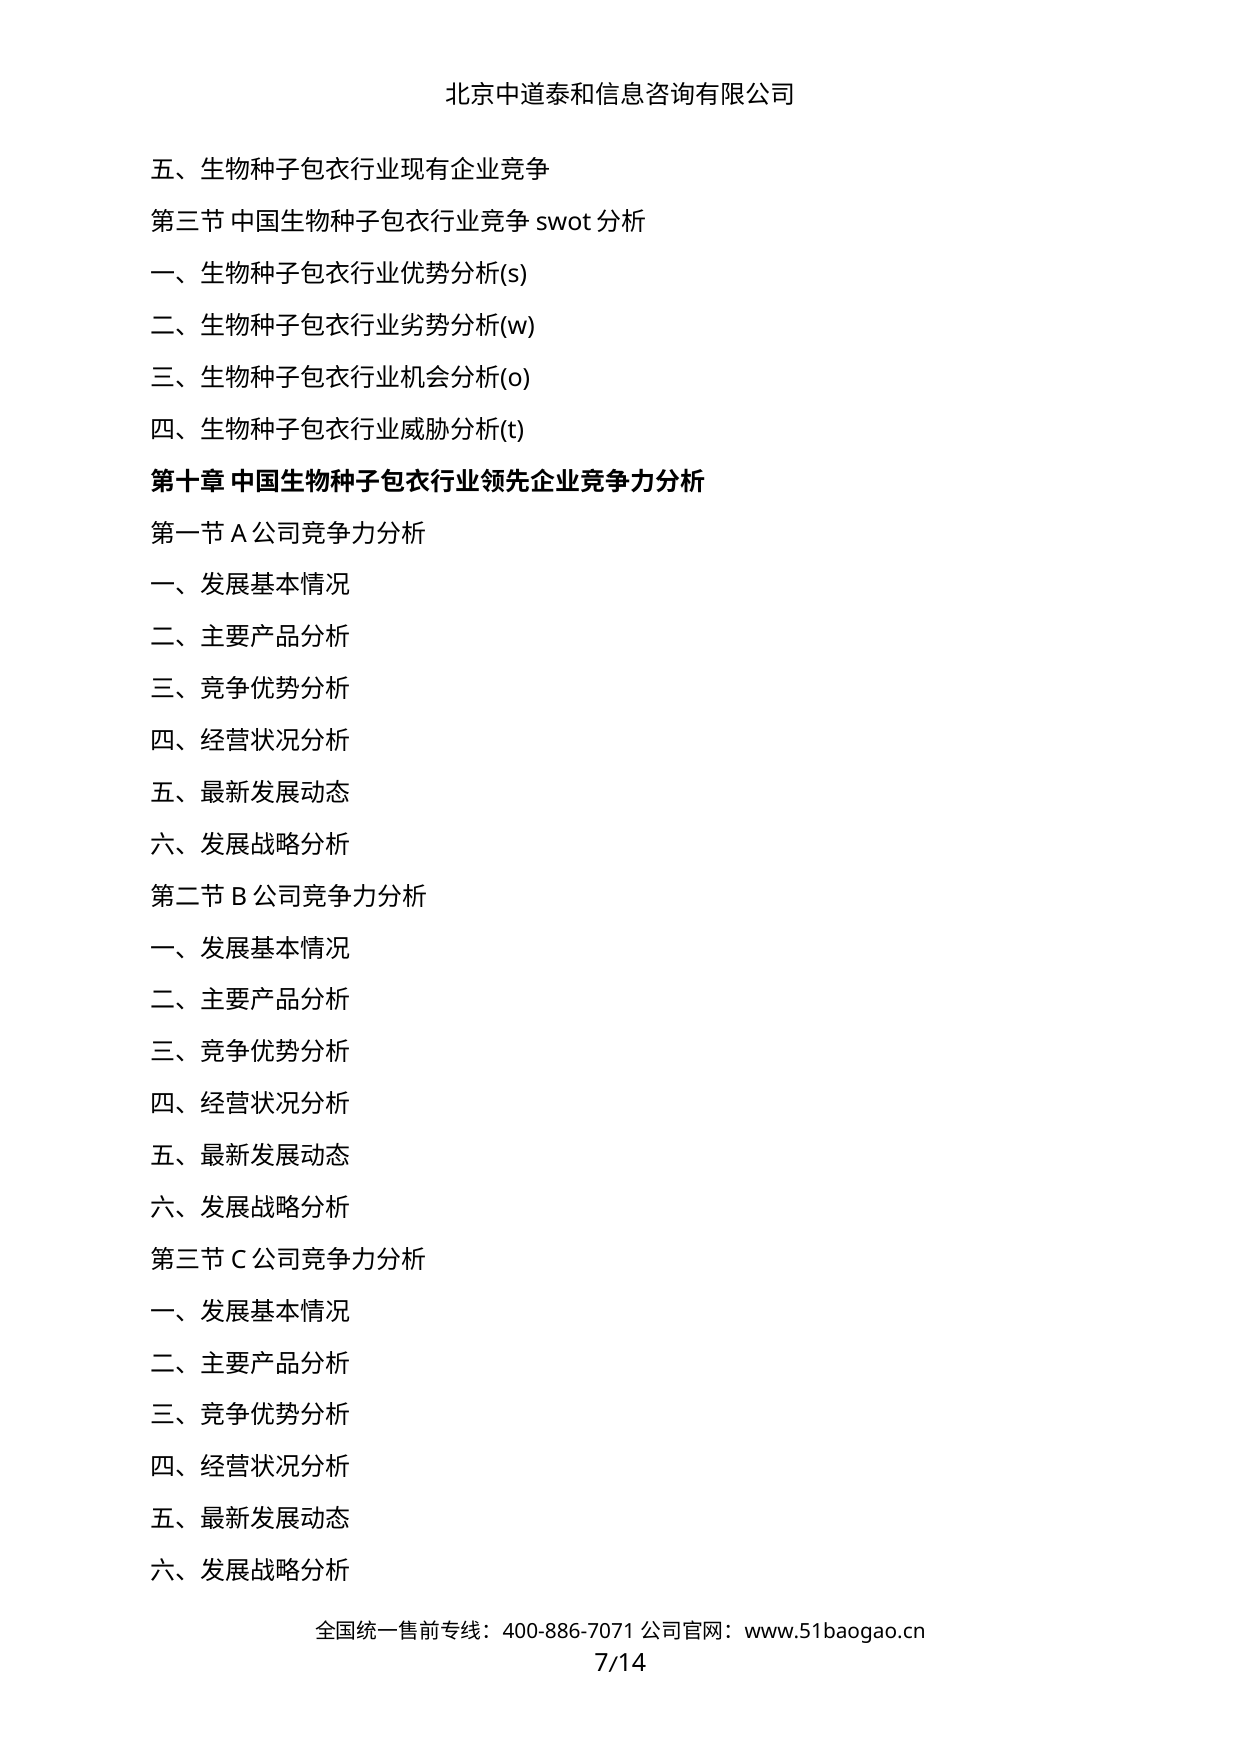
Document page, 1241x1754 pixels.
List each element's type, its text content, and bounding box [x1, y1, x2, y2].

text 六、发展战略分析 [150, 1551, 1090, 1587]
text 二、主要产品分析 [150, 617, 1090, 653]
text 第二节 B公司竞争力分析 [150, 876, 1090, 912]
text 三、竞争优势分析 [150, 669, 1090, 705]
text 四、经营状况分析 [150, 721, 1090, 757]
text 四、经营状况分析 [150, 1084, 1090, 1120]
text 六、发展战略分析 [150, 1187, 1090, 1224]
text 五、生物种子包衣行业现有企业竞争 [150, 150, 1090, 186]
text 二、生物种子包衣行业劣势分析(w) [150, 306, 1090, 342]
text 五、最新发展动态 [150, 772, 1090, 809]
text 第十章 中国生物种子包衣行业领先企业竞争力分析 [150, 461, 1090, 497]
text 二、主要产品分析 [150, 980, 1090, 1016]
text 第一节 A公司竞争力分析 [150, 513, 1090, 549]
text 第三节 C公司竞争力分析 [150, 1239, 1090, 1276]
text 四、生物种子包衣行业威胁分析(t) [150, 409, 1090, 446]
text 四、经营状况分析 [150, 1447, 1090, 1483]
text 一、发展基本情况 [150, 565, 1090, 601]
text 五、最新发展动态 [150, 1499, 1090, 1535]
text 二、主要产品分析 [150, 1343, 1090, 1379]
text 三、竞争优势分析 [150, 1032, 1090, 1068]
text 一、发展基本情况 [150, 928, 1090, 964]
text 五、最新发展动态 [150, 1136, 1090, 1172]
text 六、发展战略分析 [150, 824, 1090, 861]
text 一、生物种子包衣行业优势分析(s) [150, 254, 1090, 290]
text 一、发展基本情况 [150, 1291, 1090, 1327]
text 第三节 中国生物种子包衣行业竞争swot分析 [150, 202, 1090, 238]
text 三、竞争优势分析 [150, 1395, 1090, 1431]
text 三、生物种子包衣行业机会分析(o) [150, 357, 1090, 394]
